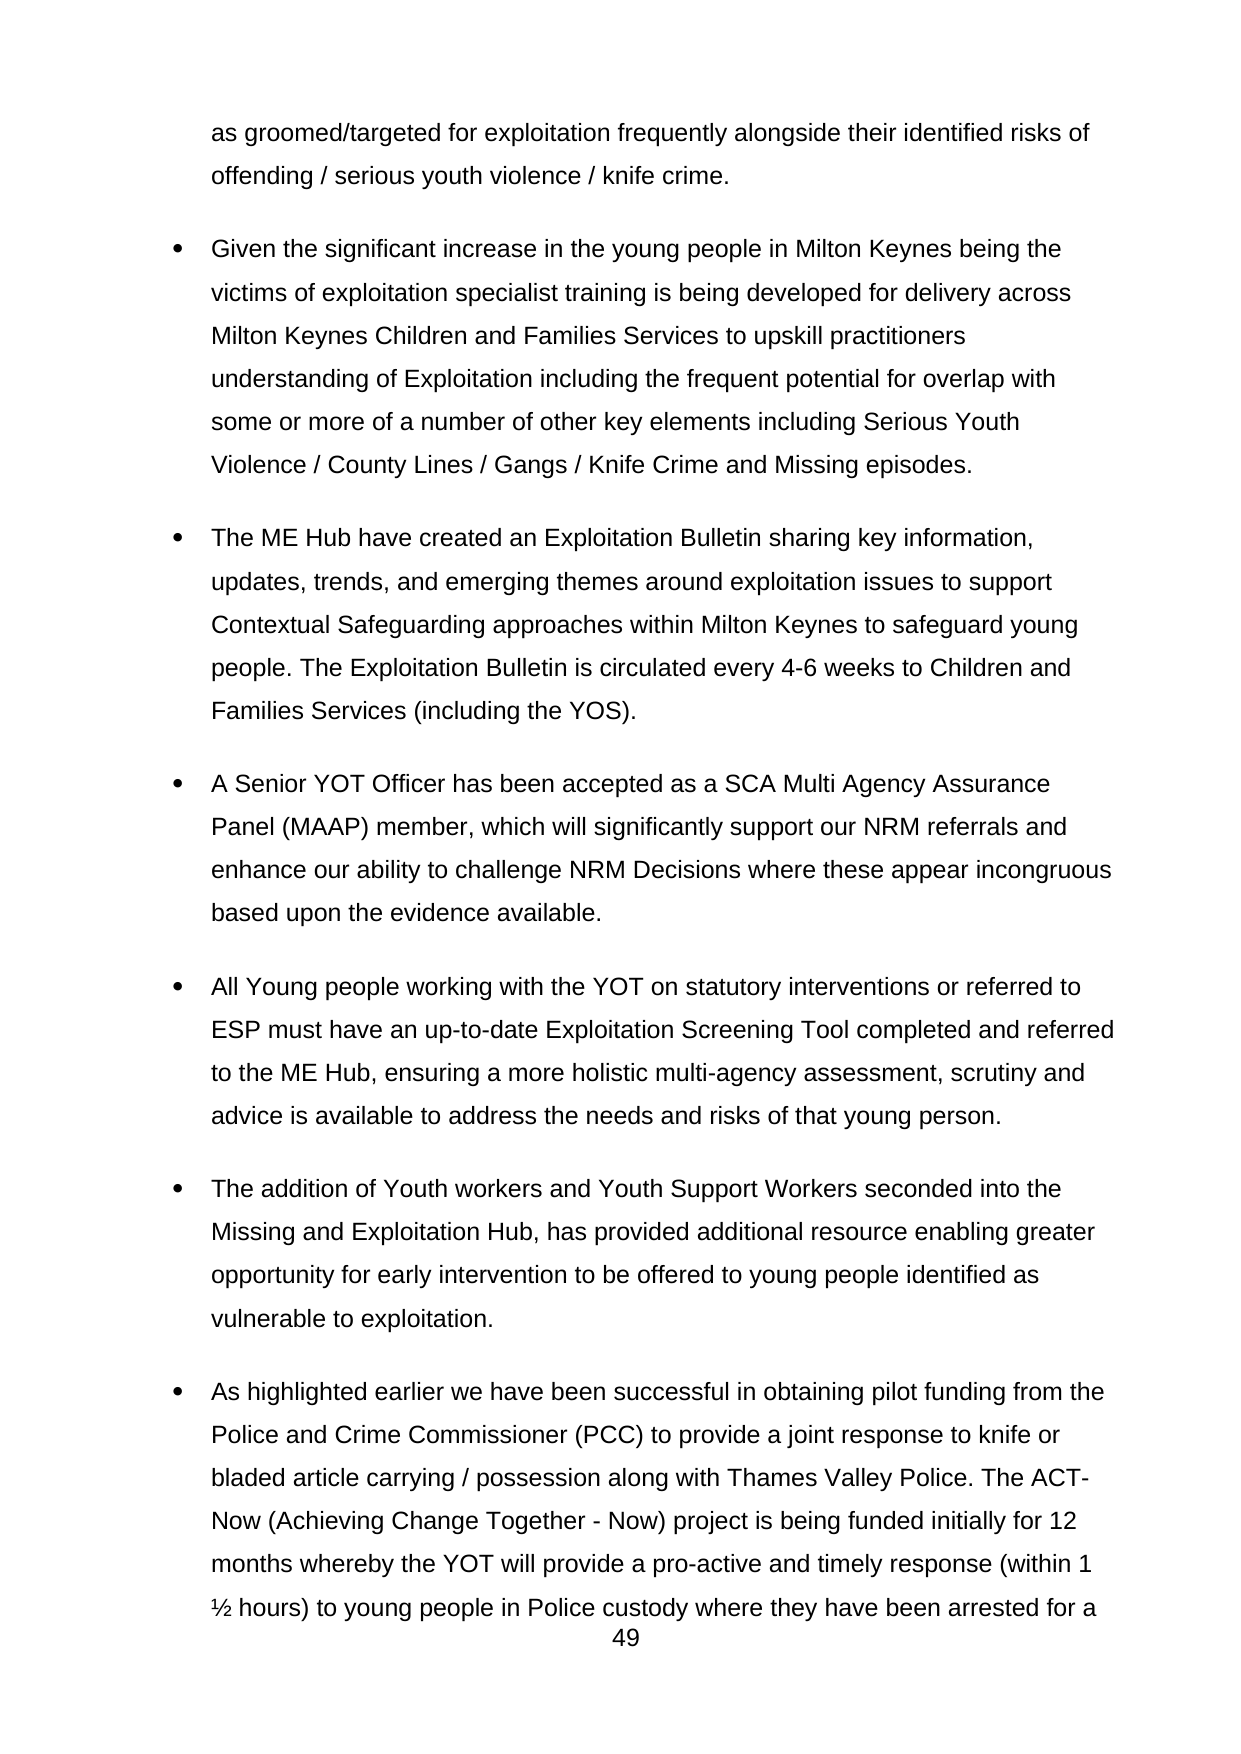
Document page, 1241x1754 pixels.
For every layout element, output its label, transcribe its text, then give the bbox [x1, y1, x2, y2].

list A Senior YOT Officer has been accepted as a SCA Multi Agency Assurance Panel (MAAP) member, which will significantly support our NRM referrals and enhance our ability to challenge NRM Decisions where these appear incongruous based upon the evidence available. [173, 769, 1116, 927]
list The ME Hub have created an Exploitation Bulletin sharing key information, updates, trends, and emerging themes around exploitation issues to support Contextual Safeguarding approaches within Milton Keynes to safeguard young people. The Exploitation Bulletin is circulated every 4-6 weeks to Children and Families Services (including the YOS). [173, 523, 1116, 724]
list Given the significant increase in the young people in Milton Keynes being the victims of exploitation specialist training is being developed for delivery across Milton Keynes Children and Families Services to upskill practitioners understanding of Exploitation including the frequent potential for overlap with some or more of a number of other key elements including Serious Youth Violence / County Lines / Gangs / Knife Crime and Missing episodes. [173, 234, 1116, 479]
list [173, 118, 1116, 190]
list The addition of Youth workers and Youth Support Workers seconded into the Missing and Exploitation Hub, has provided additional resource enabling greater opportunity for early intervention to be offered to young people identified as vulnerable to exploitation. [173, 1174, 1116, 1332]
list All Young people working with the YOT on statutory interventions or referred to ESP must have an up-to-date Exploitation Screening Tool completed and referred to the ME Hub, ensuring a more holistic multi-agency assessment, scrutiny and advice is available to address the needs and risks of that young person. [173, 972, 1116, 1130]
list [173, 1377, 1116, 1621]
